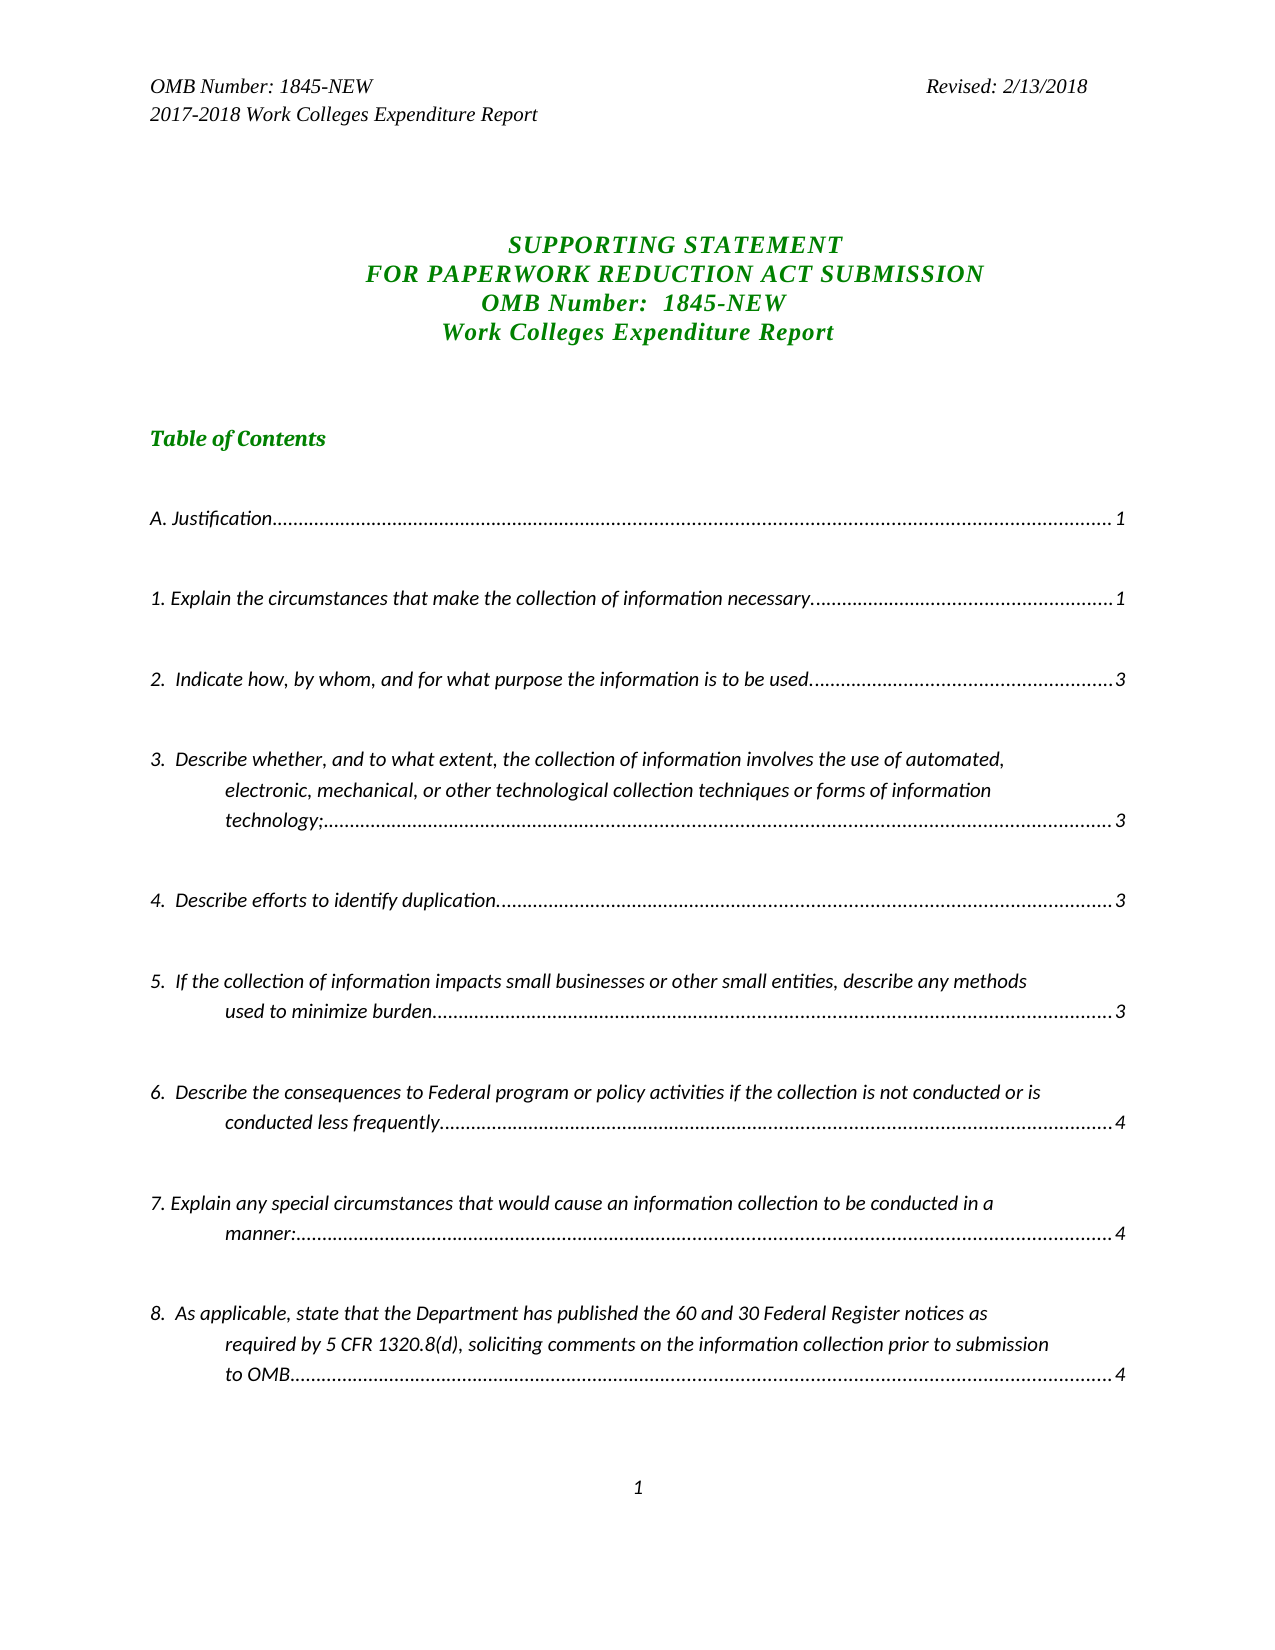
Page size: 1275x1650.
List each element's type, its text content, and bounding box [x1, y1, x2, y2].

title SUPPORTING STATEMENT [150, 231, 1125, 259]
title FOR PAPERWORK REDUCTION ACT SUBMISSION [150, 259, 1125, 288]
title OMB Number: 1845-NEW Work Colleges Expenditure Report [150, 288, 1125, 346]
